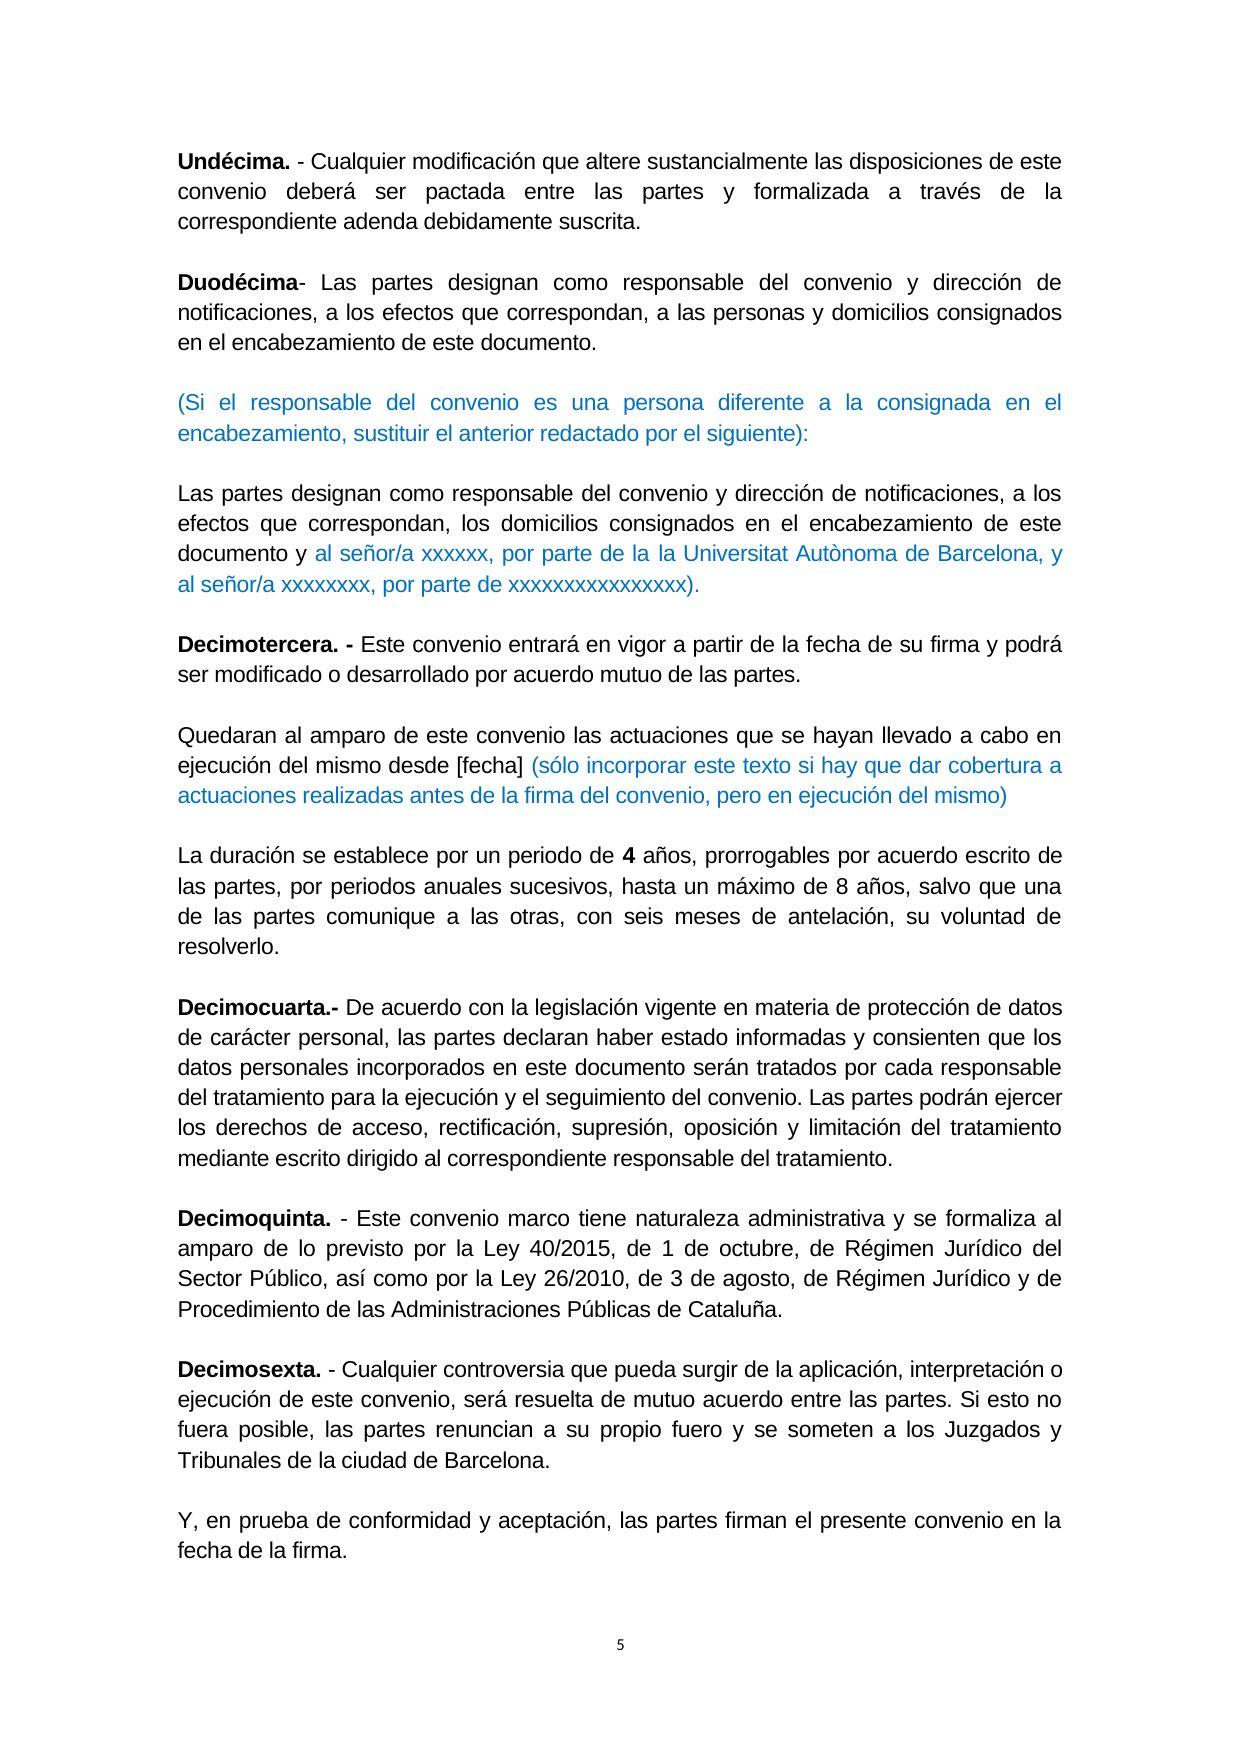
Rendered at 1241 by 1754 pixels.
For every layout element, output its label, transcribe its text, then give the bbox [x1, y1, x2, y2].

text Undécima. - Cualquier modificación que altere sustancialmente las disposiciones de este convenio deberá ser pactada entre las partes y formalizada a través de la correspondiente adenda debidamente suscrita. [177, 148, 1063, 234]
text La duración se establece por un periodo de 4 años, prorrogables por acuerdo escrito de las partes, por periodos anuales sucesivos, hasta un máximo de 8 años, salvo que una de las partes comunique a las otras, con seis meses de antelación, su voluntad de resolverlo. [177, 842, 1063, 959]
text Duodécima- Las partes designan como responsable del convenio y dirección de notificaciones, a los efectos que correspondan, a las personas y domicilios consignados en el encabezamiento de este documento. [177, 268, 1063, 355]
text Decimosexta. - Cualquier controversia que pueda surgir de la aplicación, interpretación o ejecución de este convenio, será resuelta de mutuo acuerdo entre las partes. Si esto no fuera posible, las partes renuncian a su propio fuero y se someten a los Juzgados y Tribunales de la ciudad de Barcelona. [177, 1356, 1063, 1473]
text (Si el responsable del convenio es una persona diferente a la consignada en el encabezamiento, sustituir el anterior redactado por el siguiente): [177, 389, 1063, 446]
text Quedaran al amparo de este convenio las actuaciones que se hayan llevado a cabo en ejecución del mismo desde [fecha] (sólo incorporar este texto si hay que dar cobertura a actuaciones realizadas antes de la firma del convenio, pero en ejecución del mismo) [177, 722, 1063, 808]
text Decimotercera. - Este convenio entrará en vigor a partir de la fecha de su firma y podrá ser modificado o desarrollado por acuerdo mutuo de las partes. [177, 631, 1063, 687]
text Decimoquinta. - Este convenio marco tiene naturaleza administrativa y se formaliza al amparo de lo previsto por la Ley 40/2015, de 1 de octubre, de Régimen Jurídico del Sector Público, así como por la Ley 26/2010, de 3 de agosto, de Régimen Jurídico y de Procedimiento de las Administraciones Públicas de Cataluña. [177, 1205, 1063, 1322]
text Las partes designan como responsable del convenio y dirección de notificaciones, a los efectos que correspondan, los domicilios consignados en el encabezamiento de este documento y al señor/a xxxxxx, por parte de la la Universitat Autònoma de Barcelona, y al señor/a xxxxxxxx, por parte de xxxxxxxxxxxxxxxx). [177, 480, 1063, 597]
text Decimocuarta.- De acuerdo con la legislación vigente en materia de protección de datos de carácter personal, las partes declaran haber estado informadas y consienten que los datos personales incorporados en este documento serán tratados por cada responsable del tratamiento para la ejecución y el seguimiento del convenio. Las partes podrán ejercer los derechos de acceso, rectificación, supresión, oposición y limitación del tratamiento mediante escrito dirigido al correspondiente responsable del tratamiento. [177, 993, 1063, 1171]
text Y, en prueba de conformidad y aceptación, las partes firman el presente convenio en la fecha de la firma. [177, 1507, 1063, 1563]
